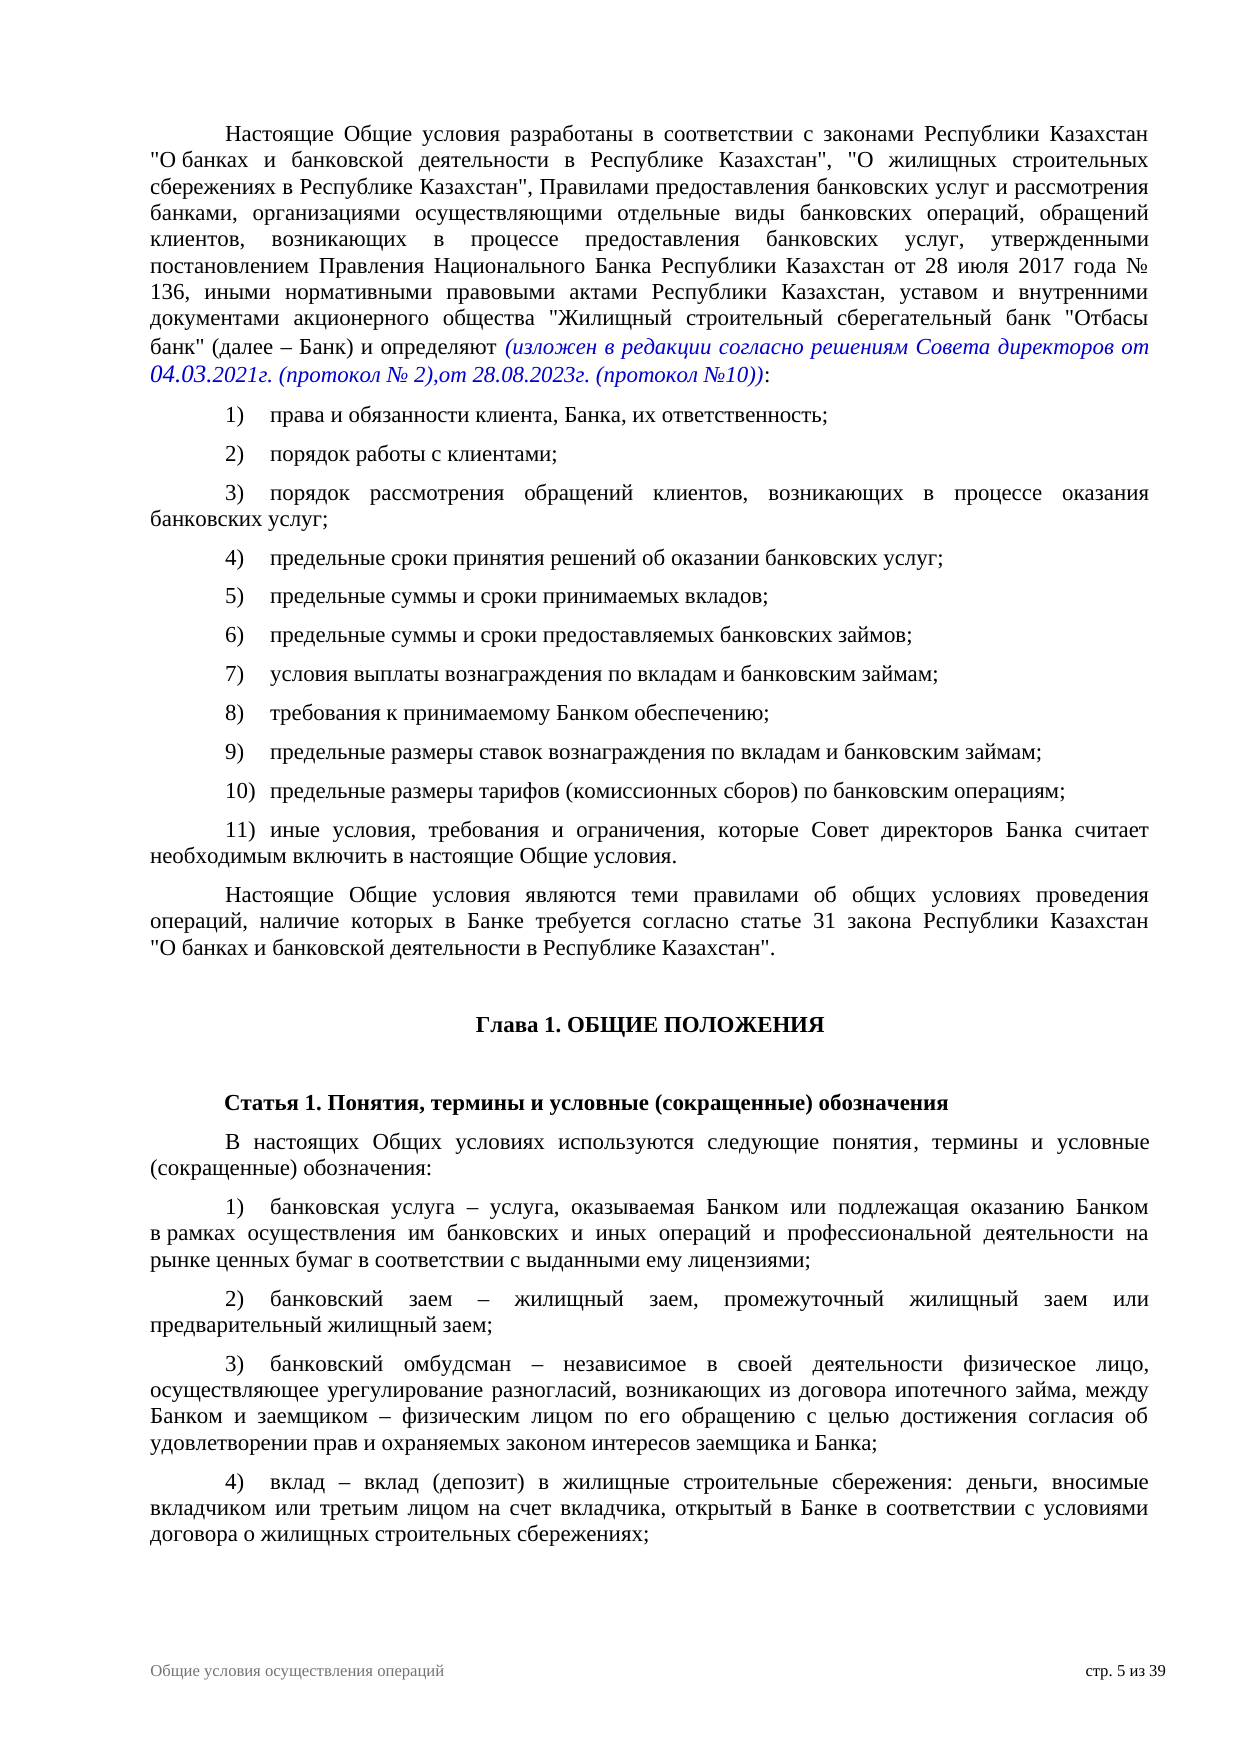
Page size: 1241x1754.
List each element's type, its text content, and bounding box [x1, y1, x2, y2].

text Настоящие Общие условия разработаны в соответствии с законами Республики Казахстан "О банках и банковской деятельности в Республике Казахстан", "О жилищных строительных сбережениях в Республике Казахстан", Правилами предоставления банковских услуг и рассмотрения банками, организациями осуществляющими отдельные виды банковских операций, обращений клиентов, возникающих в процессе предоставления банковских услуг, утвержденными постановлением Правления Национального Банка Республики Казахстан от 28 июля 2017 года № 136, иными нормативными правовыми актами Республики Казахстан, уставом и внутренними документами акционерного общества "Жилищный строительный сберегательный банк "Отбасы банк" (далее – Банк) и определяют (изложен в редакции согласно решениям Совета директоров от 04.03.2021г. (протокол № 2),от 28.08.2023г. (протокол №10)): [150, 120, 1150, 388]
text 2) порядок работы с клиентами; [150, 440, 1150, 466]
text 3) банковский омбудсман – независимое в своей деятельности физическое лицо, осуществляющее урегулирование разногласий, возникающих из договора ипотечного займа, между Банком и заемщиком – физическим лицом по его обращению с целью достижения согласия об удовлетворении прав и охраняемых законом интересов заемщика и Банка; [150, 1350, 1150, 1455]
text 6) предельные суммы и сроки предоставляемых банковских займов; [150, 621, 1150, 648]
text 1) банковская услуга – услуга, оказываемая Банком или подлежащая оказанию Банком в рамках осуществления им банковских и иных операций и профессиональной деятельности на рынке ценных бумаг в соответствии с выданными ему лицензиями; [150, 1193, 1150, 1272]
text 8) требования к принимаемому Банком обеспечению; [150, 699, 1150, 726]
text 5) предельные суммы и сроки принимаемых вкладов; [150, 583, 1150, 609]
text Глава 1. ОБЩИЕ ПОЛОЖЕНИЯ [150, 1011, 1150, 1038]
text 9) предельные размеры ставок вознаграждения по вкладам и банковским займам; [150, 738, 1150, 764]
text В настоящих Общих условиях используются следующие понятия, термины и условные (сокращенные) обозначения: [150, 1128, 1150, 1181]
text 11) иные условия, требования и ограничения, которые Совет директоров Банка считает необходимым включить в настоящие Общие условия. [150, 816, 1150, 868]
text 10) предельные размеры тарифов (комиссионных сборов) по банковским операциям; [150, 777, 1150, 803]
text Настоящие Общие условия являются теми правилами об общих условиях проведения операций, наличие которых в Банке требуется согласно статье 31 закона Республики Казахстан "О банках и банковской деятельности в Республике Казахстан". [150, 881, 1150, 960]
text 1) права и обязанности клиента, Банка, их ответственность; [150, 401, 1150, 427]
subtitle Статья 1. Понятия, термины и условные (сокращенные) обозначения [150, 1089, 1150, 1115]
text 2) банковский заем – жилищный заем, промежуточный жилищный заем или предварительный жилищный заем; [150, 1285, 1150, 1337]
text 7) условия выплаты вознаграждения по вкладам и банковским займам; [150, 660, 1150, 687]
text 3) порядок рассмотрения обращений клиентов, возникающих в процессе оказания банковских услуг; [150, 478, 1150, 531]
text 4) предельные сроки принятия решений об оказании банковских услуг; [150, 544, 1150, 570]
text 4) вклад – вклад (депозит) в жилищные строительные сбережения: деньги, вносимые вкладчиком или третьим лицом на счет вкладчика, открытый в Банке в соответствии с условиями договора о жилищных строительных сбережениях; [150, 1468, 1150, 1547]
